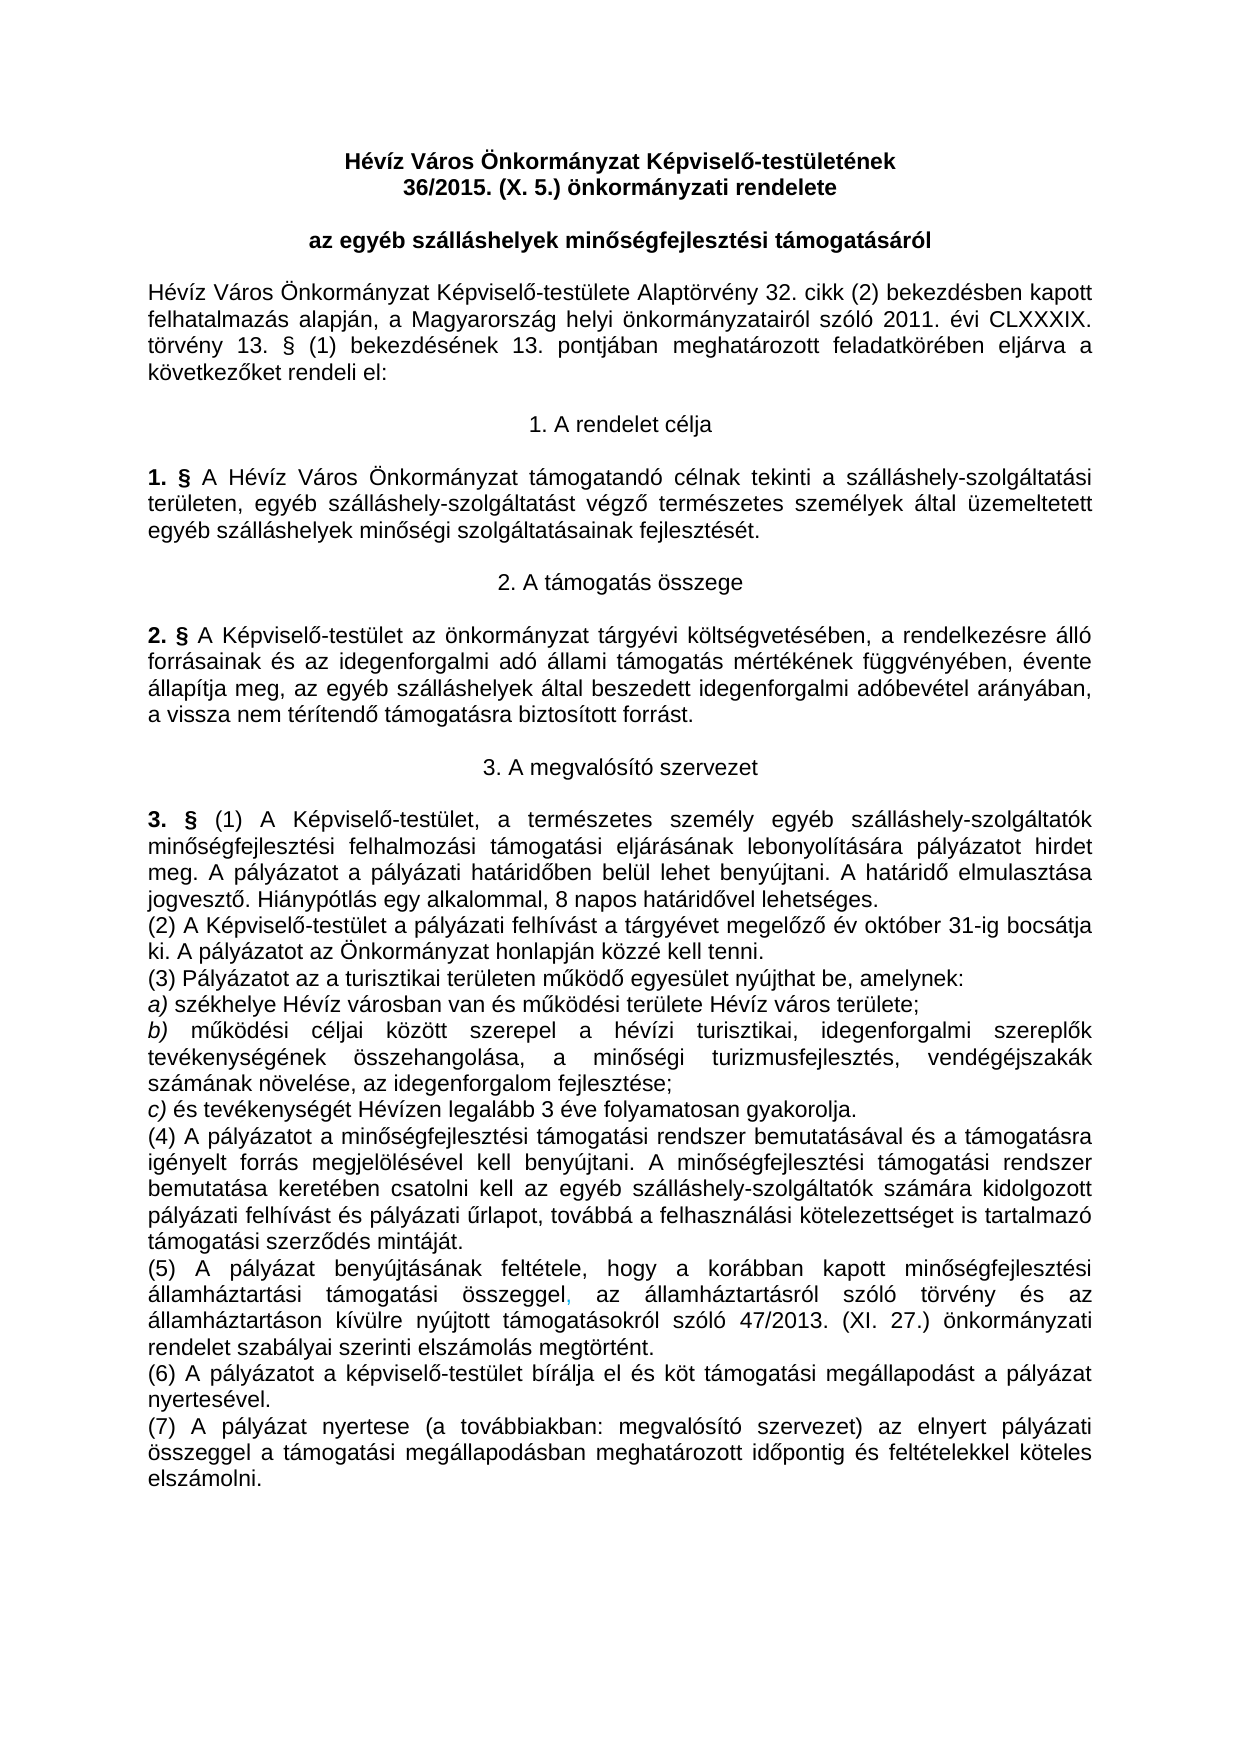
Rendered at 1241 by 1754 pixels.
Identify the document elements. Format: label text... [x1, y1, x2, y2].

text 36/2015. (X. 5.) önkormányzati rendelete [148, 174, 1093, 200]
text a) székhelye Hévíz városban van és működési területe Hévíz város területe; [148, 991, 1093, 1017]
text c) és tevékenységét Hévízen legalább 3 éve folyamatosan gyakorolja. [148, 1096, 1093, 1123]
text Hévíz Város Önkormányzat Képviselő-testületének [148, 148, 1093, 174]
text 2. A támogatás összege [148, 569, 1093, 596]
text (4) A pályázatot a minőségfejlesztési támogatási rendszer bemutatásával és a támogatásra igényelt forrás megjelölésével kell benyújtani. A minőségfejlesztési támogatási rendszer bemutatása keretében csatolni kell az egyéb szálláshely-szolgáltatók számára kidolgozott pályázati felhívást és pályázati űrlapot, továbbá a felhasználási kötelezettséget is tartalmazó támogatási szerződés mintáját. [148, 1123, 1093, 1254]
text (7) A pályázat nyertese (a továbbiakban: megvalósító szervezet) az elnyert pályázati összeggel a támogatási megállapodásban meghatározott időpontig és feltételekkel köteles elszámolni. [148, 1413, 1093, 1492]
text 3. A megvalósító szervezet [148, 754, 1093, 780]
text Hévíz Város Önkormányzat Képviselő-testülete Alaptörvény 32. cikk (2) bekezdésben kapott felhatalmazás alapján, a Magyarország helyi önkormányzatairól szóló 2011. évi CLXXXIX. törvény 13. § (1) bekezdésének 13. pontjában meghatározott feladatkörében eljárva a következőket rendeli el: [148, 279, 1093, 385]
text az egyéb szálláshelyek minőségfejlesztési támogatásáról [148, 227, 1093, 253]
text b) működési céljai között szerepel a hévízi turisztikai, idegenforgalmi szereplők tevékenységének összehangolása, a minőségi turizmusfejlesztés, vendégéjszakák számának növelése, az idegenforgalom fejlesztése; [148, 1017, 1093, 1096]
text 3. § (1) A Képviselő-testület, a természetes személy egyéb szálláshely-szolgáltatók minőségfejlesztési felhalmozási támogatási eljárásának lebonyolítására pályázatot hirdet meg. A pályázatot a pályázati határidőben belül lehet benyújtani. A határidő elmulasztása jogvesztő. Hiánypótlás egy alkalommal, 8 napos határidővel lehetséges. [148, 806, 1093, 912]
list 1. A rendelet célja [148, 411, 1093, 437]
text 1. § A Hévíz Város Önkormányzat támogatandó célnak tekinti a szálláshely-szolgáltatási területen, egyéb szálláshely-szolgáltatást végző természetes személyek által üzemeltetett egyéb szálláshelyek minőségi szolgáltatásainak fejlesztését. [148, 464, 1093, 543]
text (2) A Képviselő-testület a pályázati felhívást a tárgyévet megelőző év október 31-ig bocsátja ki. A pályázatot az Önkormányzat honlapján közzé kell tenni. [148, 912, 1093, 964]
text (3) Pályázatot az a turisztikai területen működő egyesület nyújthat be, amelynek: [148, 964, 1093, 991]
text (6) A pályázatot a képviselő-testület bírálja el és köt támogatási megállapodást a pályázat nyertesével. [148, 1360, 1093, 1413]
text 2. § A Képviselő-testület az önkormányzat tárgyévi költségvetésében, a rendelkezésre álló forrásainak és az idegenforgalmi adó állami támogatás mértékének függvényében, évente állapítja meg, az egyéb szálláshelyek által beszedett idegenforgalmi adóbevétel arányában, a vissza nem térítendő támogatásra biztosított forrást. [148, 622, 1093, 727]
text (5) A pályázat benyújtásának feltétele, hogy a korábban kapott minőségfejlesztési államháztartási támogatási összeggel, az államháztartásról szóló törvény és az államháztartáson kívülre nyújtott támogatásokról szóló 47/2013. (XI. 27.) önkormányzati rendelet szabályai szerinti elszámolás megtörtént. [148, 1254, 1093, 1360]
